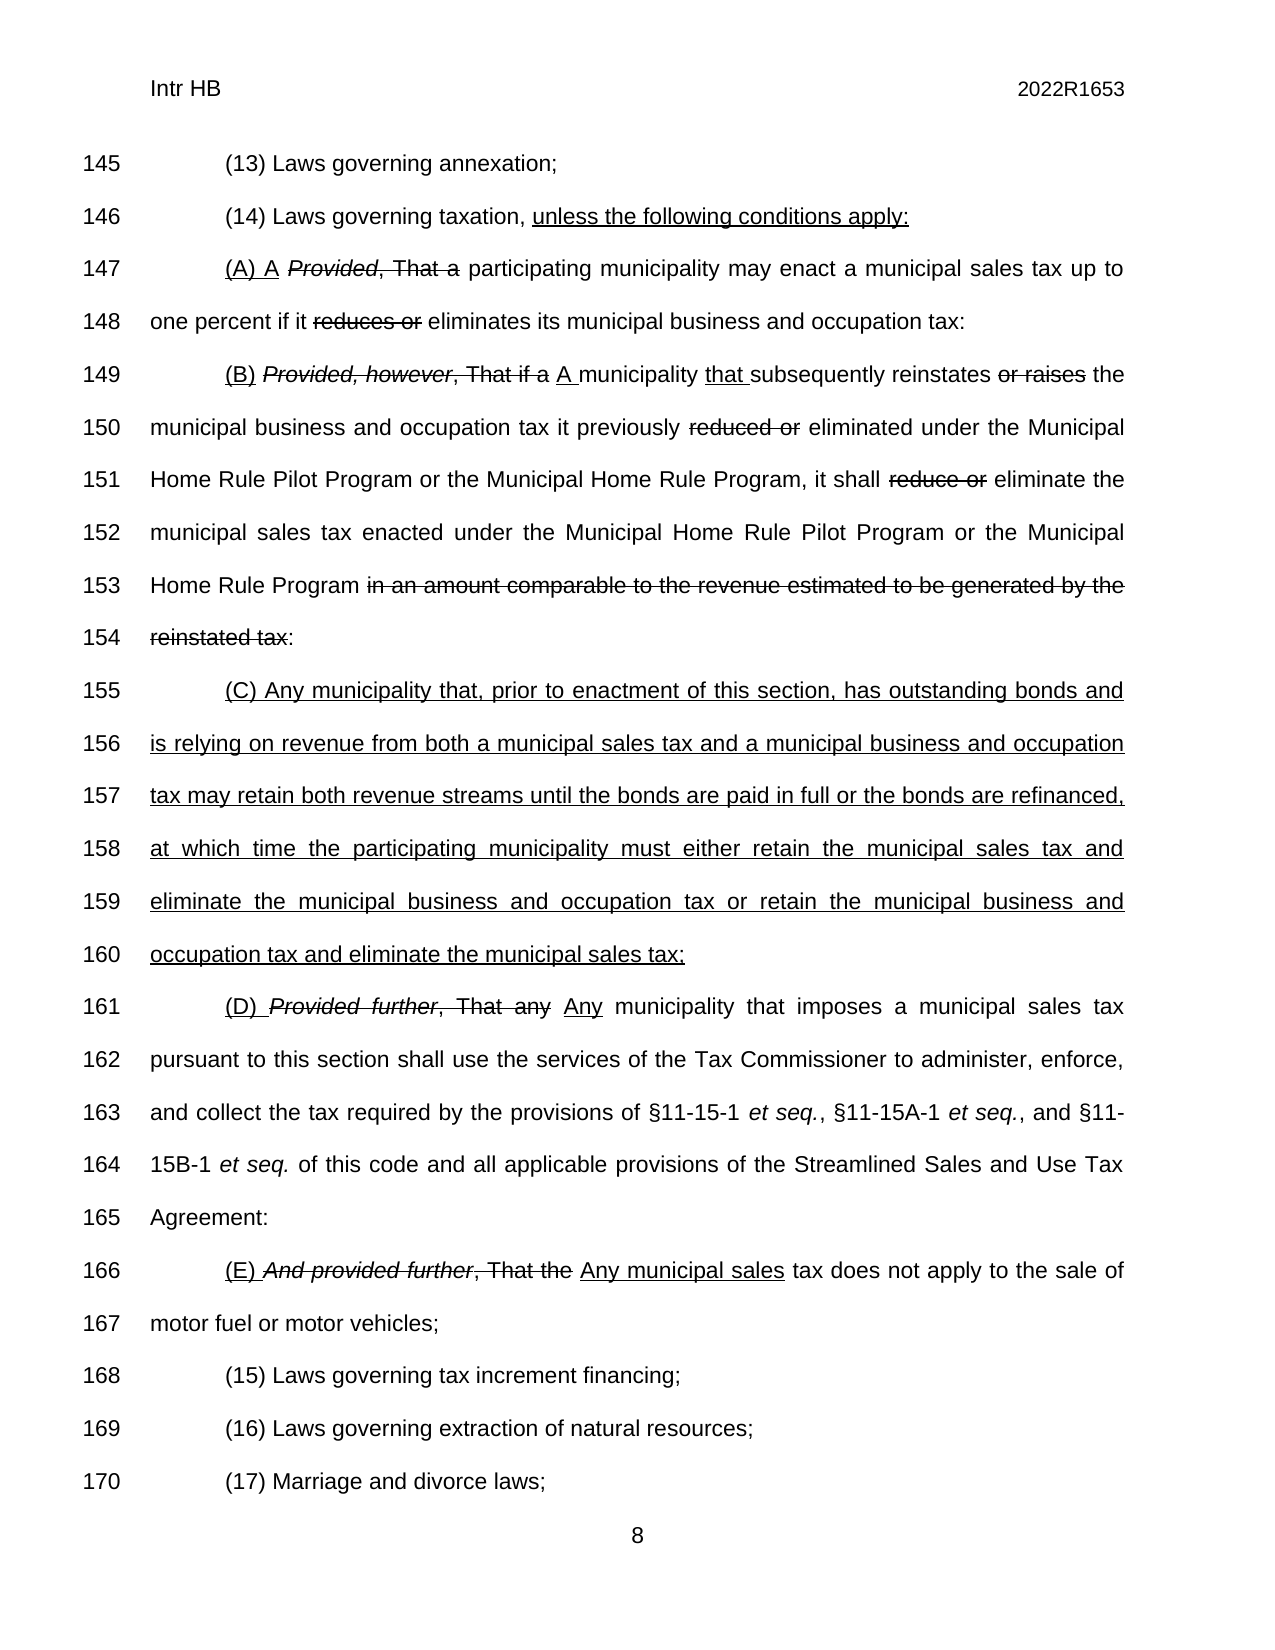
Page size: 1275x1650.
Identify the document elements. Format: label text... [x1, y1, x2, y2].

text (C) Any municipality that, prior to enactment of this section, has outstanding bonds and is relying on revenue from both a municipal sales tax and a municipal business and occupation tax may retain both revenue streams until the bonds are paid in full or the bonds are refinanced, at which time the participating municipality must either retain the municipal sales tax and eliminate the municipal business and occupation tax or retain the municipal business and occupation tax and eliminate the municipal sales tax; [150, 912, 1125, 967]
text (16) Laws governing extraction of natural resources; [150, 1415, 1125, 1441]
text (C) Any municipality that, prior to enactment of this section, has outstanding bonds and is relying on revenue from both a municipal sales tax and a municipal business and occupation tax may retain both revenue streams until the bonds are paid in full or the bonds are refinanced, at which time the participating municipality must either retain the municipal sales tax and eliminate the municipal business and occupation tax or retain the municipal business and occupation tax and eliminate the municipal sales tax; [150, 754, 1125, 805]
text (15) Laws governing tax increment financing; [150, 1362, 1125, 1389]
text (17) Marriage and divorce laws; [150, 1468, 1125, 1494]
text (E) And provided further, That the Any municipal sales tax does not apply to the sale of motor fuel or motor vehicles; [150, 1257, 1125, 1336]
text (13) Laws governing annexation; [150, 150, 1125, 176]
text (B) Provided, however, That if a A municipality that subsequently reinstates or raises the municipal business and occupation tax it previously reduced or eliminated under the Municipal Home Rule Pilot Program or the Municipal Home Rule Program, it shall reduce or eliminate the municipal sales tax enacted under the Municipal Home Rule Pilot Program or the Municipal Home Rule Program in an amount comparable to the revenue estimated to be generated by the reinstated tax: [150, 361, 1125, 651]
text (D) Provided further, That any Any municipality that imposes a municipal sales tax pursuant to this section shall use the services of the Tax Commissioner to administer, enforce, and collect the tax required by the provisions of §11-15-1 et seq., §11-15A-1 et seq., and §11-15B-1 et seq. of this code and all applicable provisions of the Streamlined Sales and Use Tax Agreement: [150, 993, 1125, 1231]
text (C) Any municipality that, prior to enactment of this section, has outstanding bonds and is relying on revenue from both a municipal sales tax and a municipal business and occupation tax may retain both revenue streams until the bonds are paid in full or the bonds are refinanced, at which time the participating municipality must either retain the municipal sales tax and eliminate the municipal business and occupation tax or retain the municipal business and occupation tax and eliminate the municipal sales tax; [150, 677, 1125, 753]
text (14) Laws governing taxation, unless the following conditions apply: [150, 203, 1125, 229]
text (A) A Provided, That a participating municipality may enact a municipal sales tax up to one percent if it reduces or eliminates its municipal business and occupation tax: [150, 255, 1125, 334]
text (C) Any municipality that, prior to enactment of this section, has outstanding bonds and is relying on revenue from both a municipal sales tax and a municipal business and occupation tax may retain both revenue streams until the bonds are paid in full or the bonds are refinanced, at which time the participating municipality must either retain the municipal sales tax and eliminate the municipal business and occupation tax or retain the municipal business and occupation tax and eliminate the municipal sales tax; [150, 806, 1125, 911]
